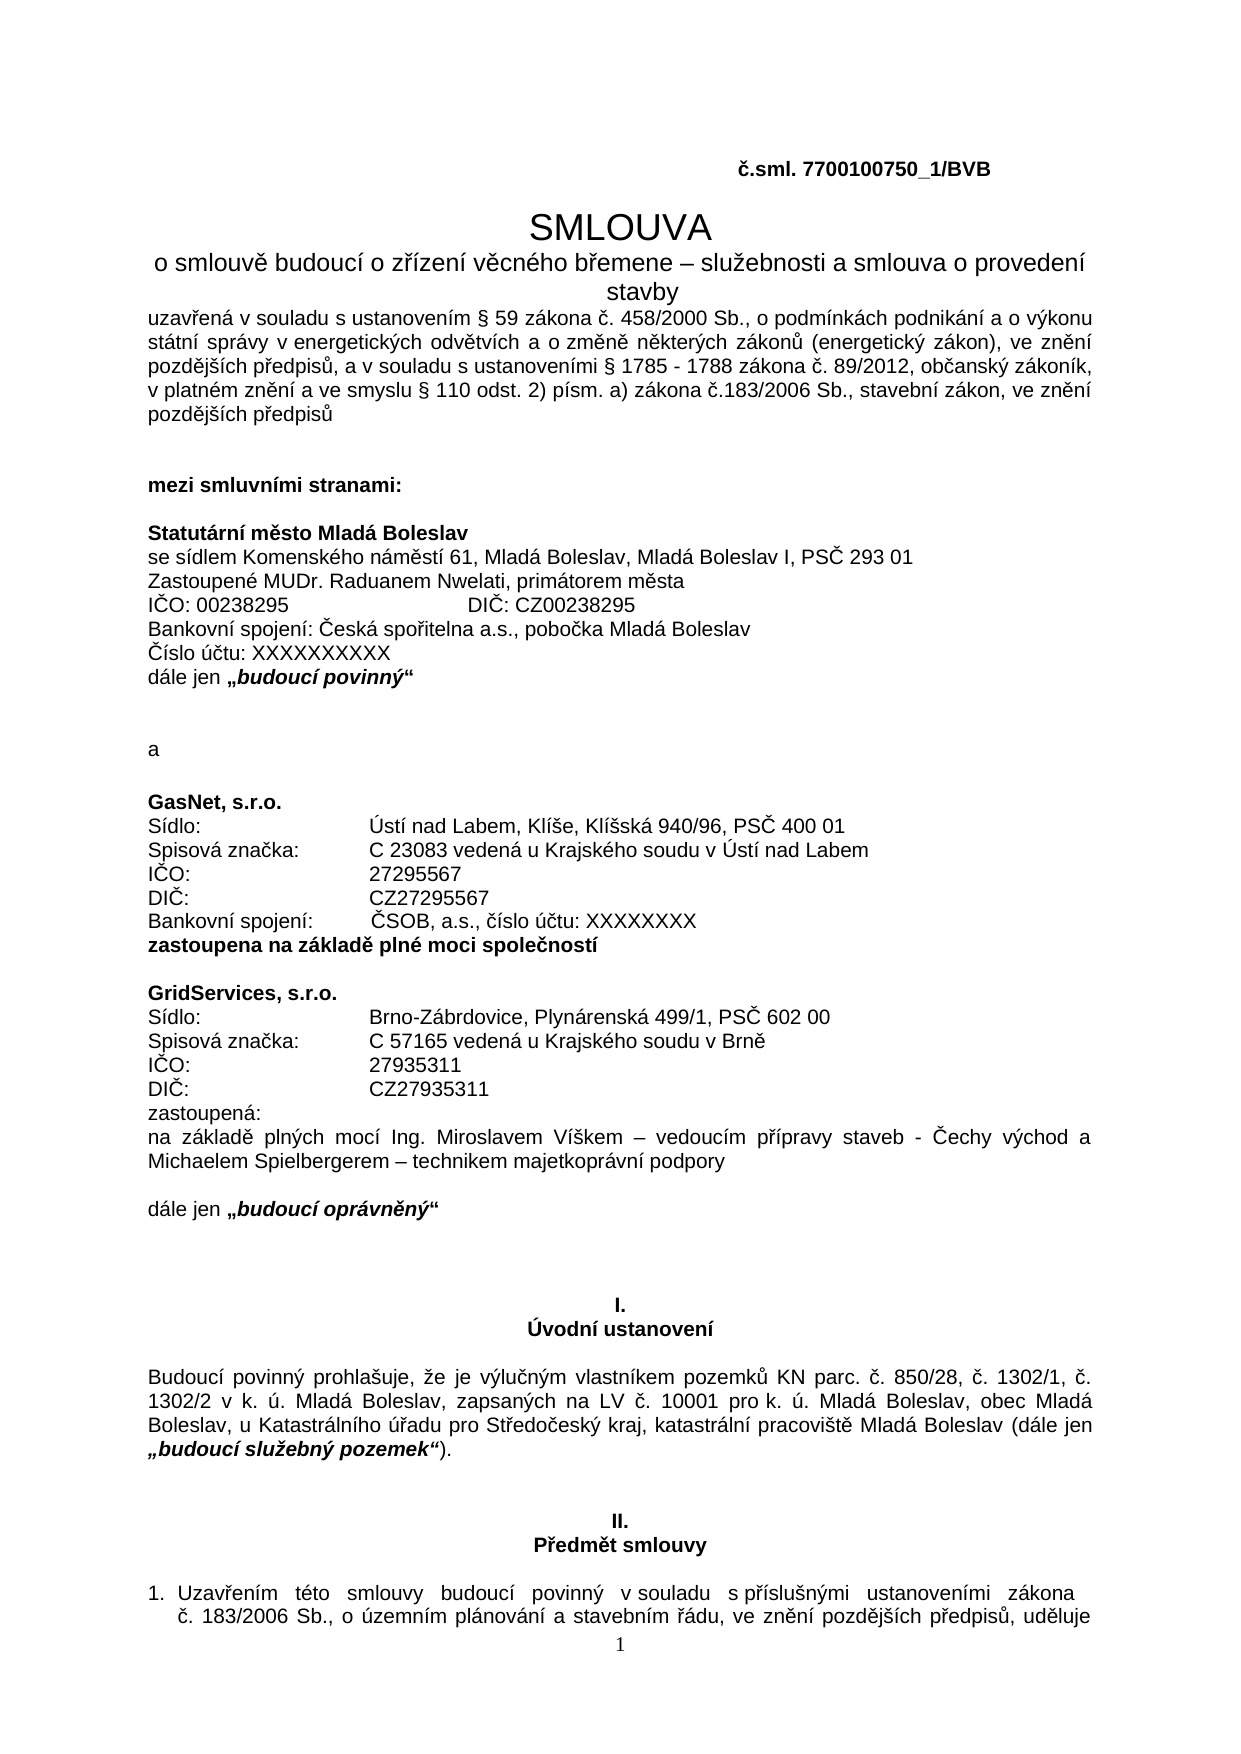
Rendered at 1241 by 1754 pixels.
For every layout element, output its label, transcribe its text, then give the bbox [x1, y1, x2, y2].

text Zastoupené MUDr. Raduanem Nwelati, primátorem města [148, 569, 1093, 593]
text Spisová značka: C 57165 vedená u Krajského soudu v Brně [148, 1029, 1093, 1053]
text Spisová značka: C 23083 vedená u Krajského soudu v Ústí nad Labem [148, 837, 1093, 861]
text Číslo účtu: XXXXXXXXXX [148, 641, 1093, 665]
text zastoupena na základě plné moci společností [148, 933, 1093, 957]
text GridServices, s.r.o. [148, 981, 1093, 1005]
subtitle Úvodní ustanovení [148, 1317, 1093, 1341]
text IČO: 27935311 [148, 1053, 1093, 1077]
text mezi smluvními stranami: [148, 473, 1093, 497]
subtitle o smlouvě budoucí o zřízení věcného břemene – služebnosti a smlouva o provedení stavby [148, 248, 1093, 306]
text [148, 1580, 1093, 1628]
text dále jen „budoucí oprávněný“ [148, 1197, 1093, 1221]
text IČO: 27295567 [148, 861, 1093, 885]
text Sídlo: Brno-Zábrdovice, Plynárenská 499/1, PSČ 602 00 [148, 1005, 1093, 1029]
text IČO: 00238295 DIČ: CZ00238295 [148, 593, 1093, 617]
text DIČ: CZ27935311 [148, 1077, 1093, 1101]
text Bankovní spojení: Česká spořitelna a.s., pobočka Mladá Boleslav [148, 617, 1093, 641]
text zastoupená: [148, 1101, 1093, 1125]
text uzavřená v souladu s ustanovením § 59 zákona č. 458/2000 Sb., o podmínkách podnikání a o výkonu státní správy v energetických odvětvích a o změně některých zákonů (energetický zákon), ve znění pozdějších předpisů, a v souladu s ustanoveními § 1785 - 1788 zákona č. 89/2012, občanský zákoník, v platném znění a ve smyslu § 110 odst. 2) písm. a) zákona č.183/2006 Sb., stavební zákon, ve znění pozdějších předpisů [148, 306, 1093, 425]
subtitle I. [148, 1293, 1093, 1317]
text dále jen „budoucí povinný“ [148, 665, 1093, 689]
text DIČ: CZ27295567 [148, 885, 1093, 909]
subtitle č.sml. 7700100750_1/BVB [148, 157, 1093, 181]
text Předmět smlouvy [148, 1532, 1093, 1556]
text Bankovní spojení: ČSOB, a.s., číslo účtu: XXXXXXXX [148, 909, 1093, 933]
text a [148, 737, 1093, 761]
subtitle SMLOUVA [148, 205, 1093, 248]
text na základě plných mocí Ing. Miroslavem Víškem – vedoucím přípravy staveb - Čechy východ a Michaelem Spielbergerem – technikem majetkoprávní podpory [148, 1125, 1093, 1173]
text Statutární město Mladá Boleslav [148, 521, 1093, 545]
text se sídlem Komenského náměstí 61, Mladá Boleslav, Mladá Boleslav I, PSČ 293 01 [148, 545, 1093, 569]
text GasNet, s.r.o. [148, 789, 1093, 813]
subtitle II. [148, 1508, 1093, 1532]
text Sídlo: Ústí nad Labem, Klíše, Klíšská 940/96, PSČ 400 01 [148, 813, 1093, 837]
text Budoucí povinný prohlašuje, že je výlučným vlastníkem pozemků KN parc. č. 850/28, č. 1302/1, č. 1302/2 v k. ú. Mladá Boleslav, zapsaných na LV č. 10001 pro k. ú. Mladá Boleslav, obec Mladá Boleslav, u Katastrálního úřadu pro Středočeský kraj, katastrální pracoviště Mladá Boleslav (dále jen „budoucí služebný pozemek“). [148, 1365, 1093, 1461]
